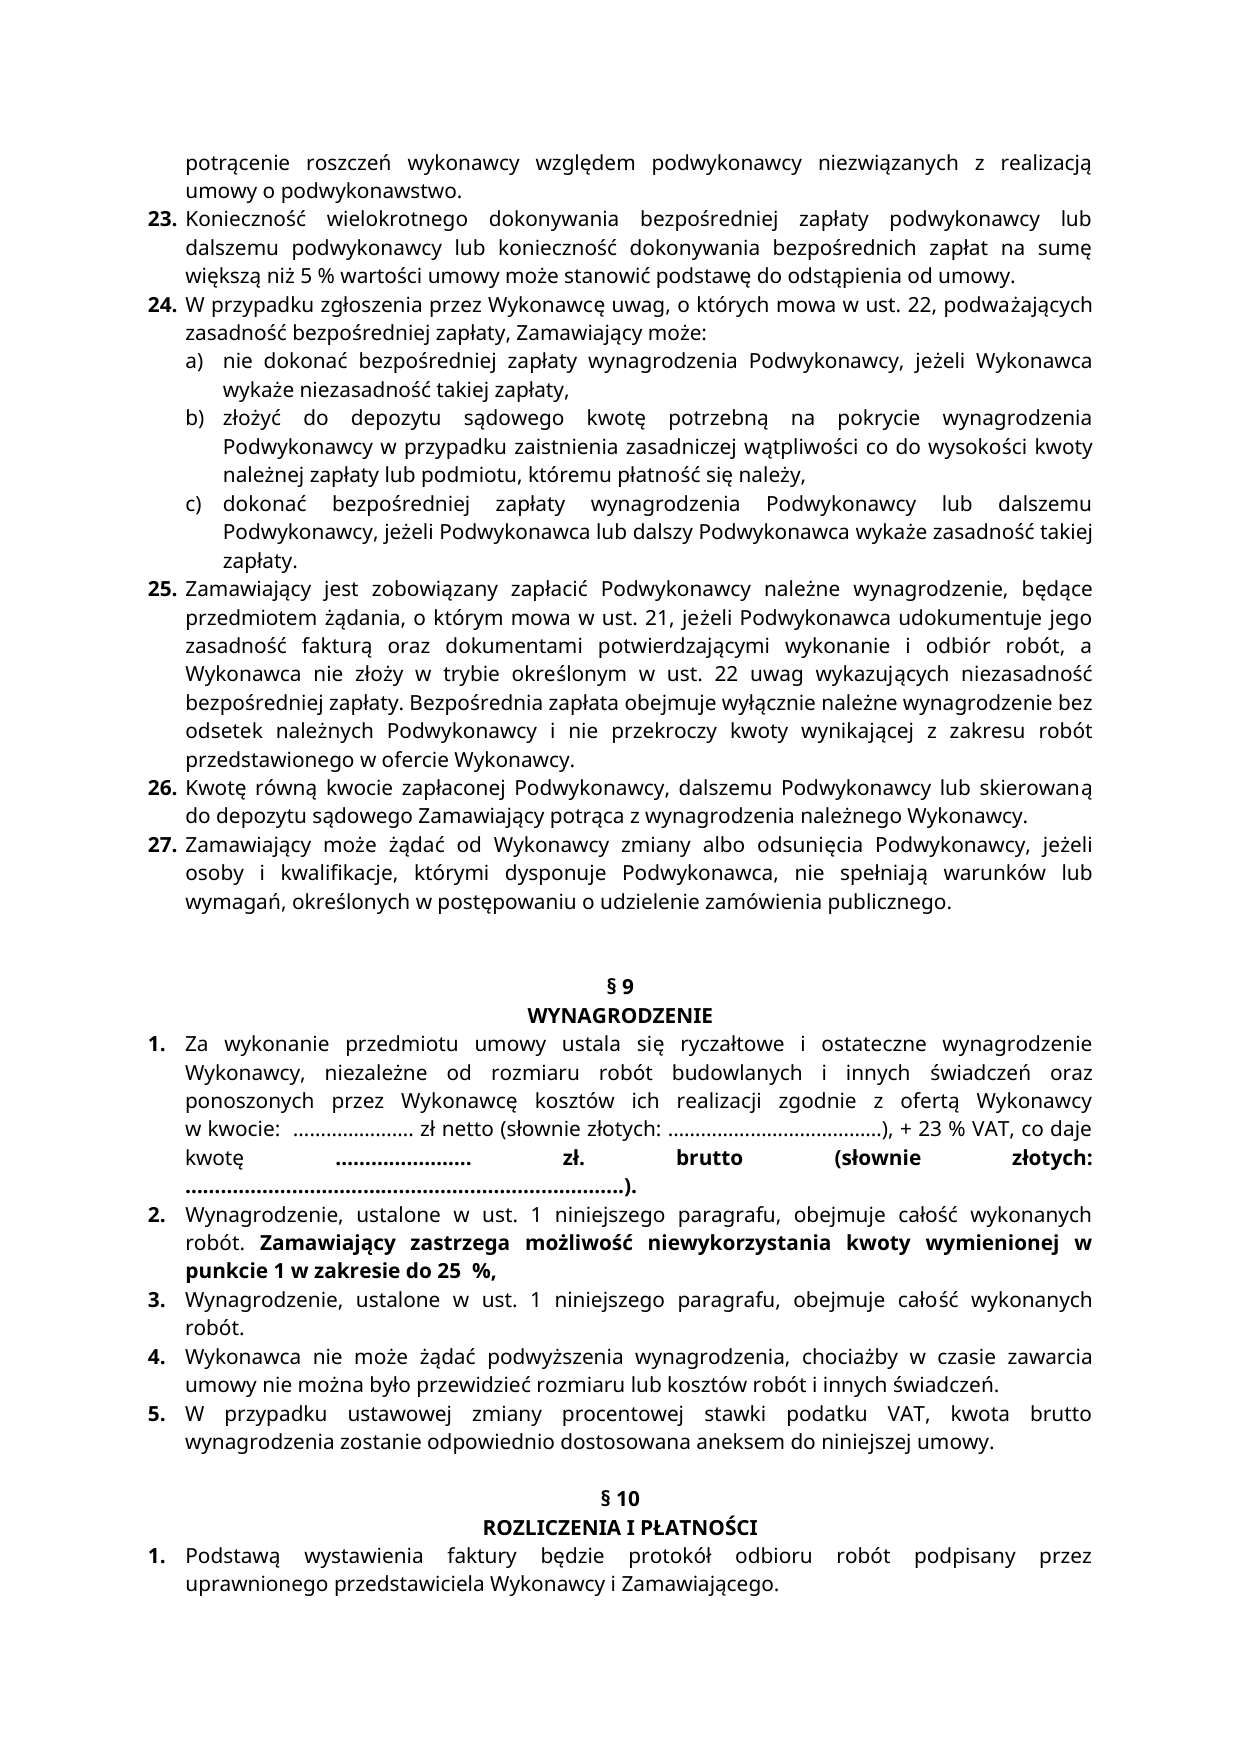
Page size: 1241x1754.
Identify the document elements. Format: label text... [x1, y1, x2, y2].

text ROZLICZENIA I PŁATNOŚCI [148, 1513, 1093, 1541]
list Wynagrodzenie, ustalone w ust. 1 niniejszego paragrafu, obejmuje całość wykonanych robót. [148, 1285, 1093, 1342]
list Podstawą wystawienia faktury będzie protokół odbioru robót podpisany przez uprawnionego przedstawiciela Wykonawcy i Zamawiającego. [148, 1541, 1093, 1598]
list Wynagrodzenie, ustalone w ust. 1 niniejszego paragrafu, obejmuje całość wykonanych robót. Zamawiający zastrzega możliwość niewykorzystania kwoty wymienionej w punkcie 1 w zakresie do 25 %, [148, 1200, 1093, 1285]
list Zamawiający jest zobowiązany zapłacić Podwykonawcy należne wynagrodzenie, będące przedmiotem żądania, o którym mowa w ust. 21, jeżeli Podwykonawca udokumentuje jego zasadność fakturą oraz dokumentami potwierdzającymi wykonanie i odbiór robót, a Wykonawca nie złoży w trybie określonym w ust. 22 uwag wykazujących niezasadność bezpośredniej zapłaty. Bezpośrednia zapłata obejmuje wyłącznie należne wynagrodzenie bez odsetek należnych Podwykonawcy i nie przekroczy kwoty wynikającej z zakresu robót przedstawionego w ofercie Wykonawcy. [148, 574, 1093, 773]
list złożyć do depozytu sądowego kwotę potrzebną na pokrycie wynagrodzenia Podwykonawcy w przypadku zaistnienia zasadniczej wątpliwości co do wysokości kwoty należnej zapłaty lub podmiotu, któremu płatność się należy, [185, 403, 1093, 489]
list nie dokonać bezpośredniej zapłaty wynagrodzenia Podwykonawcy, jeżeli Wykonawca wykaże niezasadność takiej zapłaty, [185, 347, 1093, 403]
list Konieczność wielokrotnego dokonywania bezpośredniej zapłaty podwykonawcy lub dalszemu podwykonawcy lub konieczność dokonywania bezpośrednich zapłat na sumę większą niż 5 % wartości umowy może stanowić podstawę do odstąpienia od umowy. [148, 204, 1093, 290]
list Za wykonanie przedmiotu umowy ustala się ryczałtowe i ostateczne wynagrodzenie Wykonawcy, niezależne od rozmiaru robót budowlanych i innych świadczeń oraz ponoszonych przez Wykonawcę kosztów ich realizacji zgodnie z ofertą Wykonawcy w kwocie: …………………. zł netto (słownie złotych: …………………………………), + 23 % VAT, co daje kwotę ………………….. zł. brutto (słownie złotych: ………………………………………………………………..). [148, 1029, 1093, 1200]
list W przypadku ustawowej zmiany procentowej stawki podatku VAT, kwota brutto wynagrodzenia zostanie odpowiednio dostosowana aneksem do niniejszej umowy. [148, 1399, 1093, 1456]
list W przypadku zgłoszenia przez Wykonawcę uwag, o których mowa w ust. 22, podważających zasadność bezpośredniej zapłaty, Zamawiający może: [148, 290, 1093, 347]
list Kwotę równą kwocie zapłaconej Podwykonawcy, dalszemu Podwykonawcy lub skierowaną do depozytu sądowego Zamawiający potrąca z wynagrodzenia należnego Wykonawcy. [148, 773, 1093, 830]
text § 9 [148, 972, 1093, 1001]
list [148, 148, 1093, 204]
text § 10 [148, 1484, 1093, 1513]
list Zamawiający może żądać od Wykonawcy zmiany albo odsunięcia Podwykonawcy, jeżeli osoby i kwalifikacje, którymi dysponuje Podwykonawca, nie spełniają warunków lub wymagań, określonych w postępowaniu o udzielenie zamówienia publicznego. [148, 830, 1093, 915]
text WYNAGRODZENIE [148, 1001, 1093, 1029]
list Wykonawca nie może żądać podwyższenia wynagrodzenia, chociażby w czasie zawarcia umowy nie można było przewidzieć rozmiaru lub kosztów robót i innych świadczeń. [148, 1342, 1093, 1399]
list dokonać bezpośredniej zapłaty wynagrodzenia Podwykonawcy lub dalszemu Podwykonawcy, jeżeli Podwykonawca lub dalszy Podwykonawca wykaże zasadność takiej zapłaty. [185, 489, 1093, 574]
